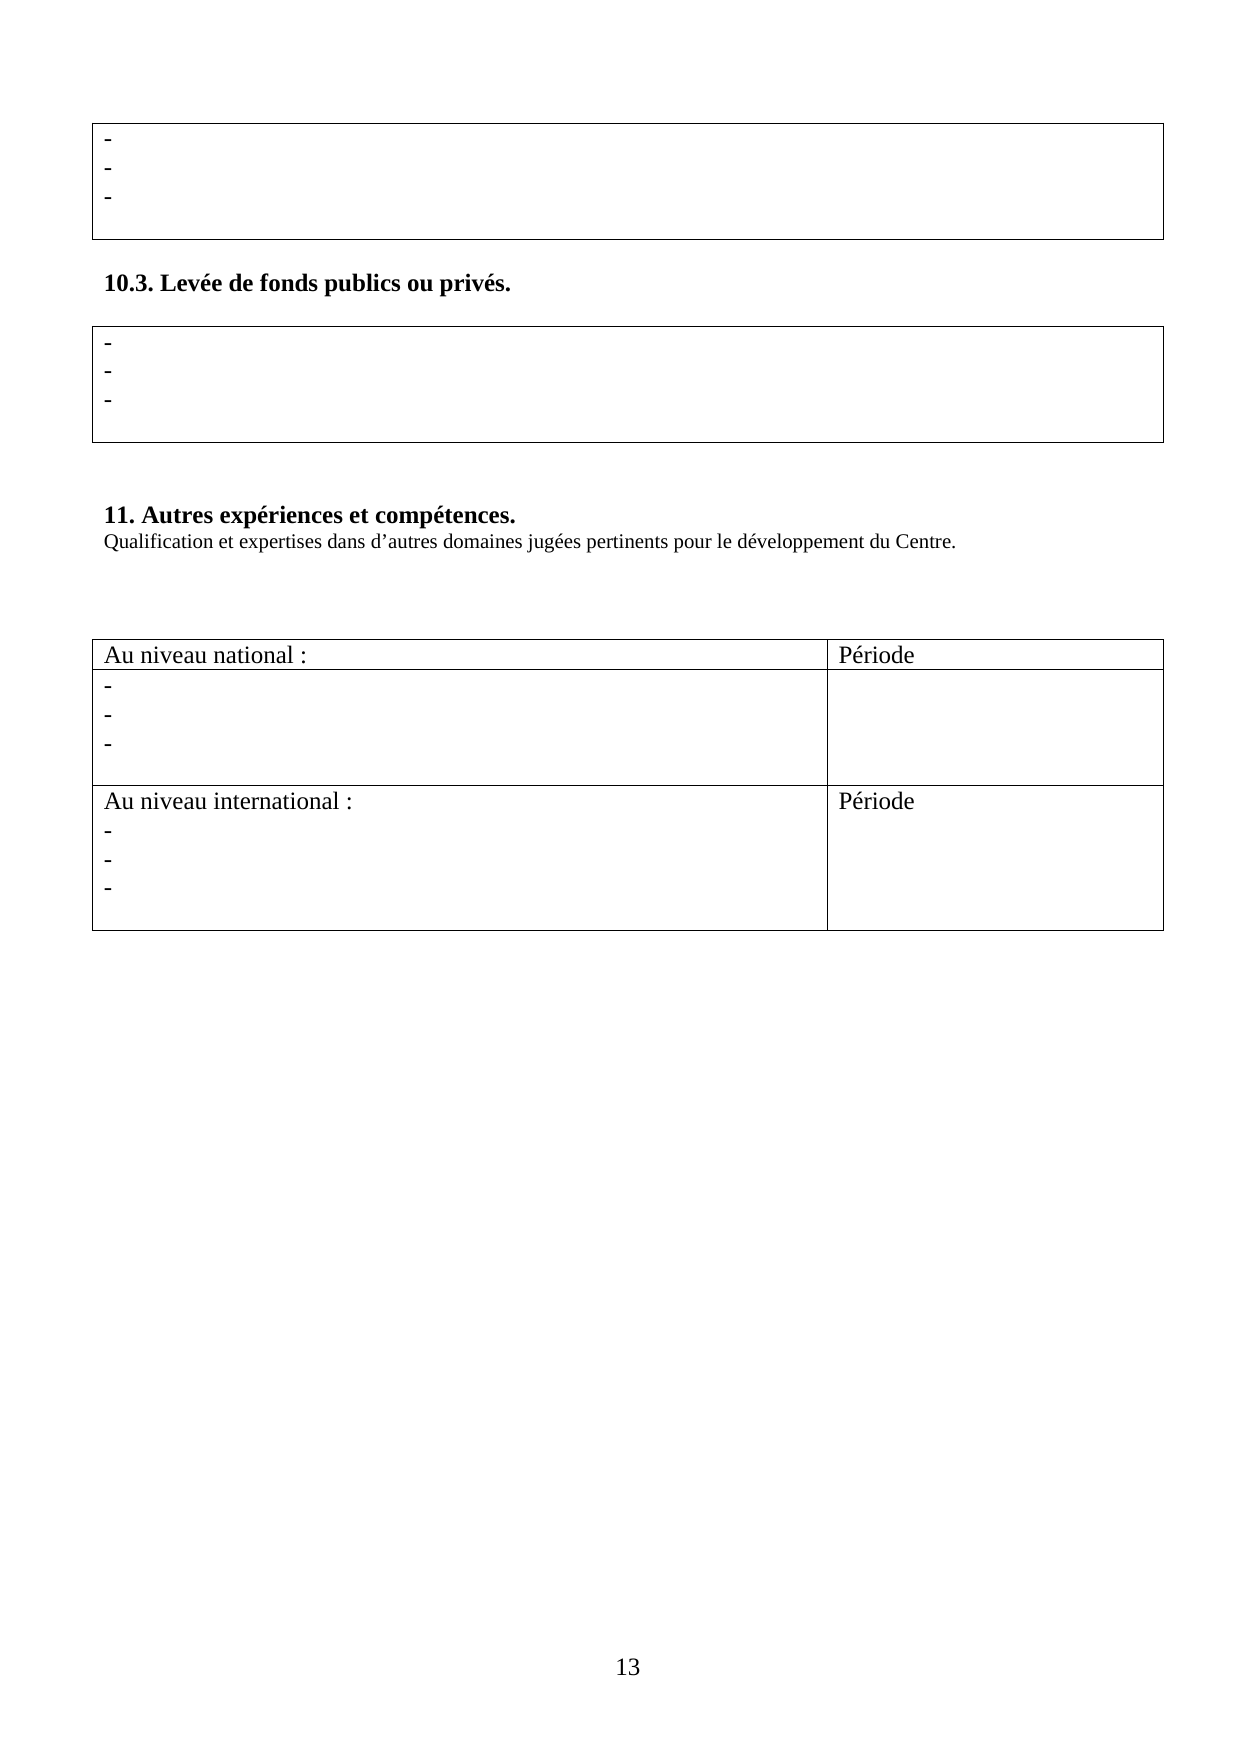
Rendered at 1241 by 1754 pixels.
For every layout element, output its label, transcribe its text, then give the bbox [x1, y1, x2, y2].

table_header - - - [93, 327, 1163, 442]
text Qualification et expertises dans d’autres domaines jugées pertinents pour le développement du Centre. [103, 529, 1152, 553]
table_cell [828, 670, 1163, 785]
text 11. Autres expériences et compétences. [103, 500, 1152, 529]
table_cell Au niveau international : - - - [93, 786, 827, 930]
table_header - - - [93, 124, 1163, 238]
text 10.3. Levée de fonds publics ou privés. [103, 268, 1152, 297]
table_header Période [828, 640, 1163, 669]
table_cell Période [828, 786, 1163, 930]
table_cell - - - [93, 670, 827, 785]
table_header Au niveau national : [93, 640, 827, 669]
